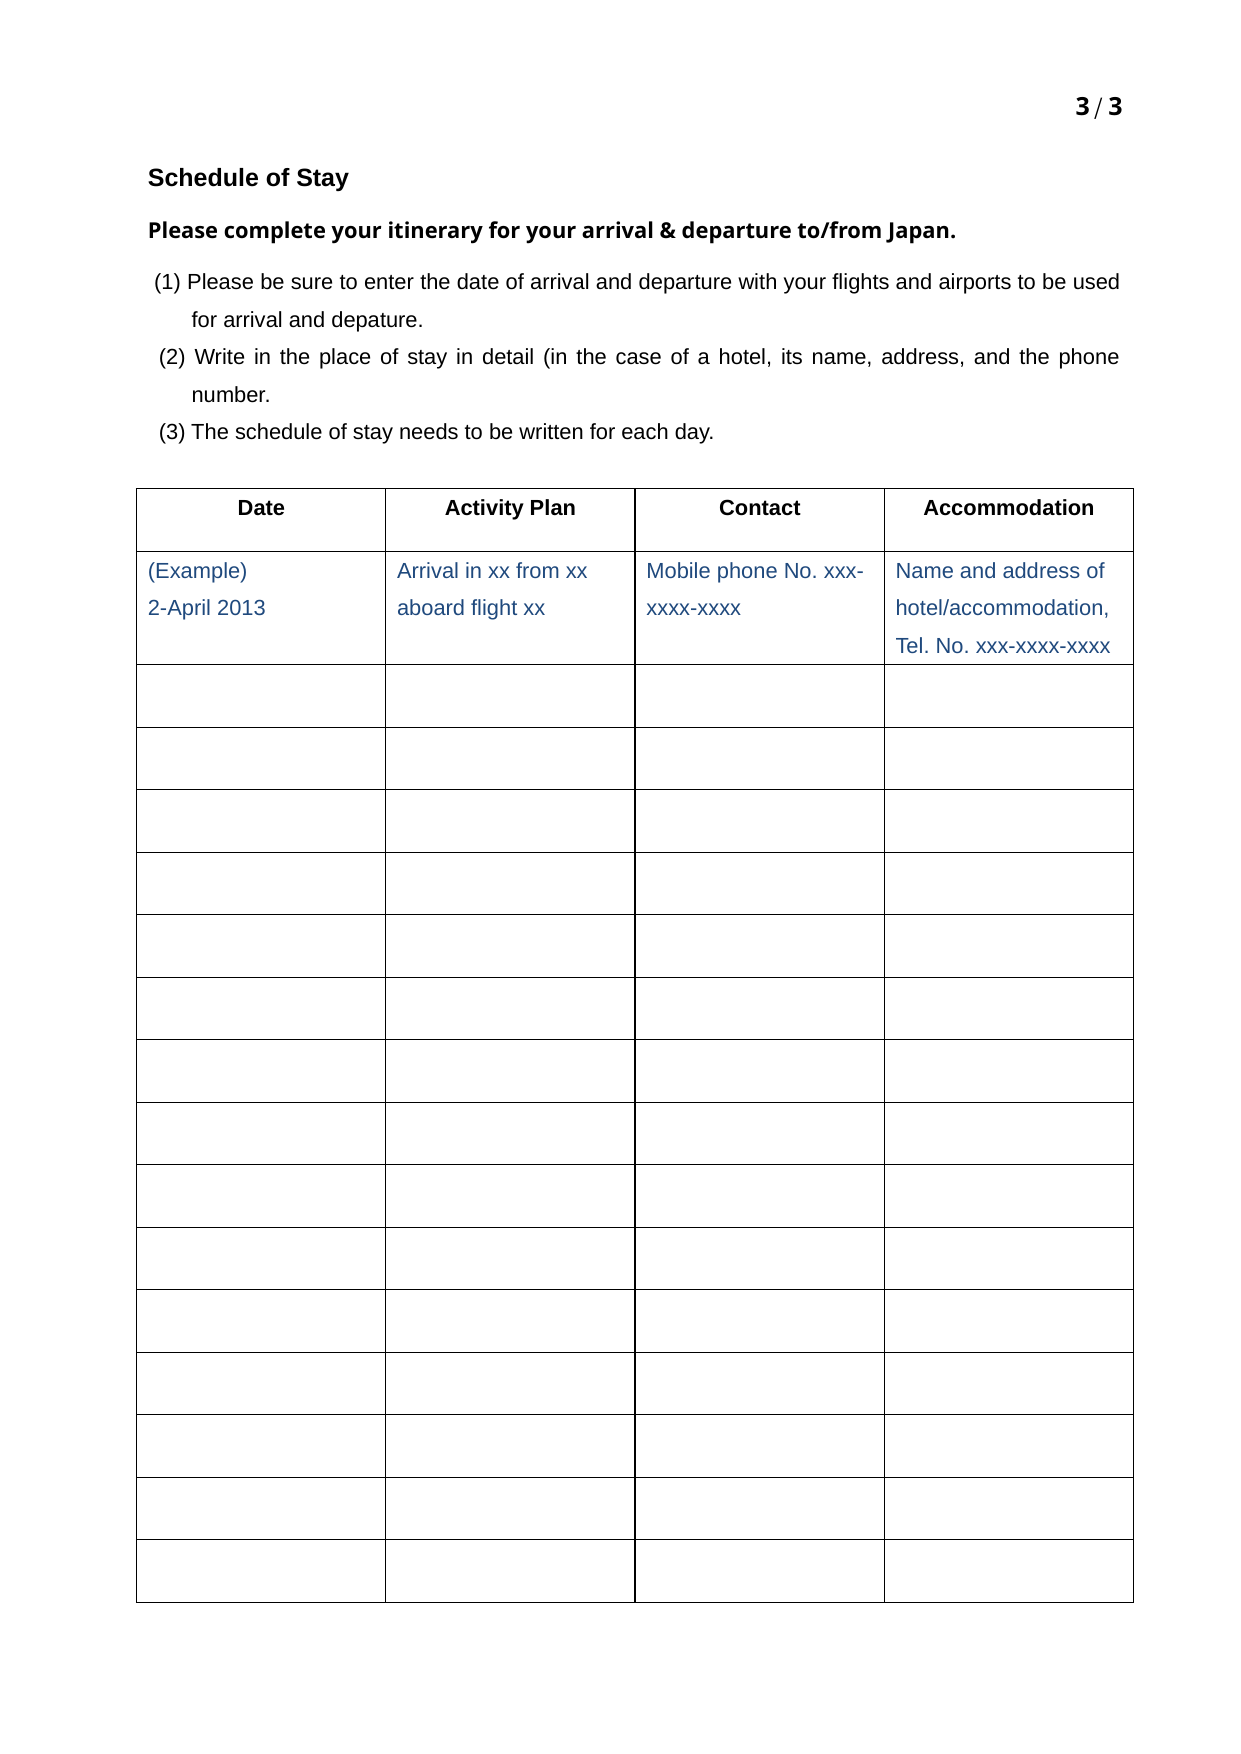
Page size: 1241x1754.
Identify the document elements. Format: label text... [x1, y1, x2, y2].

table_cell [137, 1415, 385, 1477]
table_cell [636, 1103, 884, 1164]
table_cell [636, 1478, 884, 1539]
table_cell [885, 1040, 1133, 1102]
table_cell [386, 790, 634, 852]
table_cell [386, 1290, 634, 1352]
table_cell [885, 1540, 1133, 1602]
table_cell [885, 853, 1133, 914]
table_cell [386, 853, 634, 914]
table_cell [137, 1353, 385, 1414]
table_cell [885, 1228, 1133, 1289]
table_cell [636, 665, 884, 727]
table_cell [885, 915, 1133, 977]
table_cell [885, 1353, 1133, 1414]
table_cell [885, 1478, 1133, 1539]
table_cell [386, 1165, 634, 1227]
table_cell [636, 1228, 884, 1289]
table_cell [636, 1353, 884, 1414]
table_cell [137, 665, 385, 727]
table_cell [137, 1103, 385, 1164]
table_cell [137, 1165, 385, 1227]
table_cell [137, 915, 385, 977]
text (3) The schedule of stay needs to be written for each day. [148, 413, 1122, 451]
table_header Accommodation [885, 489, 1133, 551]
table_cell [386, 1040, 634, 1102]
table_cell [885, 978, 1133, 1039]
table_cell [386, 1353, 634, 1414]
table_cell [885, 1290, 1133, 1352]
table_header Date [137, 489, 385, 551]
table_cell [386, 1478, 634, 1539]
table_cell [636, 978, 884, 1039]
table_cell [137, 1040, 385, 1102]
table_cell [885, 728, 1133, 789]
table_cell Mobile phone No. xxx-xxxx-xxxx [636, 552, 884, 664]
table_cell [636, 1290, 884, 1352]
table_cell [137, 728, 385, 789]
table_cell [885, 1103, 1133, 1164]
table_cell [636, 790, 884, 852]
table_cell [137, 978, 385, 1039]
table_cell Arrival in xx from xx aboard flight xx [386, 552, 634, 664]
table_cell [386, 728, 634, 789]
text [148, 159, 1122, 196]
table_cell [386, 915, 634, 977]
table_cell [636, 915, 884, 977]
table_cell [885, 1165, 1133, 1227]
table_cell [636, 1415, 884, 1477]
table_cell [885, 1415, 1133, 1477]
table_cell [636, 1165, 884, 1227]
table_cell [386, 1228, 634, 1289]
table_cell [137, 1290, 385, 1352]
table_cell [137, 1228, 385, 1289]
text (2) Write in the place of stay in detail (in the case of a hotel, its name, address, and the phone number. [159, 338, 1122, 413]
table_cell [137, 1540, 385, 1602]
table_header Contact [636, 489, 884, 551]
table_cell [137, 853, 385, 914]
text (1) Please be sure to enter the date of arrival and departure with your flights and airports to be used for arrival and depature. [148, 263, 1122, 338]
table_cell [386, 1540, 634, 1602]
table_cell [636, 1540, 884, 1602]
table_cell (Example) 2-April 2013 [137, 552, 385, 664]
table_cell [636, 853, 884, 914]
table_cell [386, 1103, 634, 1164]
table_cell [885, 665, 1133, 727]
table_cell [386, 665, 634, 727]
table_cell [137, 1478, 385, 1539]
table_cell [636, 728, 884, 789]
table_cell [885, 790, 1133, 852]
table_cell [386, 978, 634, 1039]
table_cell [386, 1415, 634, 1477]
text Please complete your itinerary for your arrival & departure to/from Japan. [148, 211, 1122, 248]
table_header Activity Plan [386, 489, 634, 551]
table_cell [636, 1040, 884, 1102]
table_cell Name and address of hotel/accommodation, Tel. No. xxx-xxxx-xxxx [885, 552, 1133, 664]
table_cell [137, 790, 385, 852]
